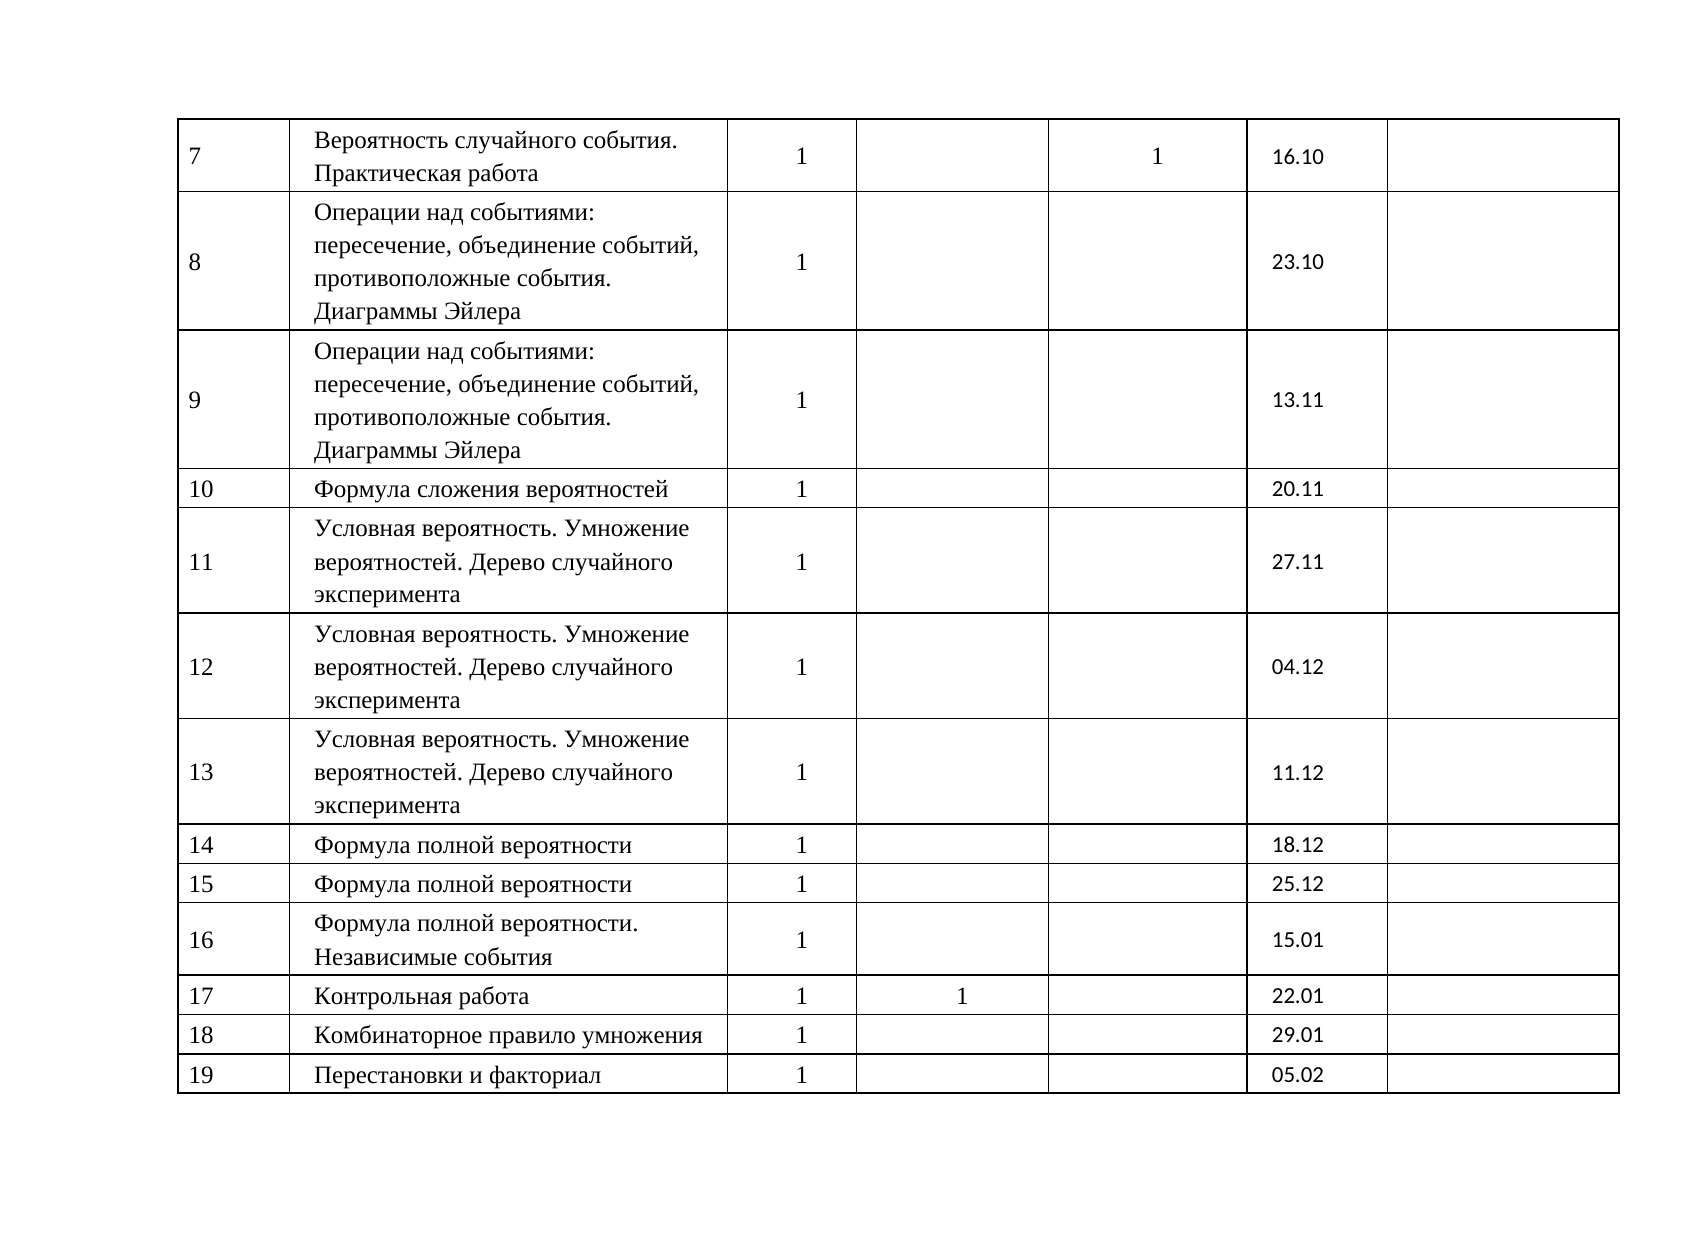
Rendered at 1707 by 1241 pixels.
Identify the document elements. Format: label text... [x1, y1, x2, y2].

table_cell [1388, 614, 1618, 718]
table_cell [1049, 1015, 1246, 1053]
table_cell [1049, 331, 1246, 467]
table_cell [1049, 192, 1246, 329]
table_cell [1388, 1015, 1618, 1053]
table_cell [857, 903, 1048, 974]
table_cell Формула полной вероятности. Независимые события [290, 903, 727, 974]
table_cell [857, 719, 1048, 823]
table_cell [857, 1055, 1048, 1092]
table_cell [1049, 508, 1246, 612]
table_cell 17 [179, 976, 289, 1013]
table_cell 16 [179, 903, 289, 974]
table_cell [1049, 614, 1246, 718]
table_cell Контрольная работа [290, 976, 727, 1013]
table_cell 12 [179, 614, 289, 718]
table_cell 15 [179, 864, 289, 902]
table_cell [1049, 976, 1246, 1013]
table_cell 19 [179, 1055, 289, 1092]
table_cell 1 [728, 508, 856, 612]
table_cell 1 [728, 192, 856, 329]
table_cell 9 [179, 331, 289, 467]
table_cell [1388, 903, 1618, 974]
table_cell 11 [179, 508, 289, 612]
table_cell 1 [728, 120, 856, 191]
table_cell 18 [179, 1015, 289, 1053]
table_cell Перестановки и факториал [290, 1055, 727, 1092]
table_cell [1388, 864, 1618, 902]
table_cell [857, 864, 1048, 902]
table_cell [857, 120, 1048, 191]
table_cell [1388, 719, 1618, 823]
table_cell 1 [1049, 120, 1246, 191]
table_cell [857, 469, 1048, 507]
table_cell 1 [728, 719, 856, 823]
table_cell [1049, 864, 1246, 902]
table_cell 29.01 [1248, 1015, 1387, 1053]
table_cell 18.12 [1248, 825, 1387, 862]
table_cell 8 [179, 192, 289, 329]
table_cell 20.11 [1248, 469, 1387, 507]
table_cell [857, 825, 1048, 862]
table_cell [1388, 120, 1618, 191]
table_cell Формула полной вероятности [290, 864, 727, 902]
table_cell [857, 331, 1048, 467]
table_cell Формула сложения вероятностей [290, 469, 727, 507]
table_cell [1049, 1055, 1246, 1092]
table_cell [1388, 192, 1618, 329]
table_cell 1 [728, 1015, 856, 1053]
table_cell 7 [179, 120, 289, 191]
table_cell 1 [728, 614, 856, 718]
table_cell [1388, 508, 1618, 612]
table_cell Вероятность случайного события. Практическая работа [290, 120, 727, 191]
table_cell [857, 614, 1048, 718]
table_cell Операции над событиями: пересечение, объединение событий, противоположные события. Диаграммы Эйлера [290, 331, 727, 467]
table_cell 10 [179, 469, 289, 507]
table_cell [1388, 825, 1618, 862]
table_cell 1 [728, 331, 856, 467]
table_cell 04.12 [1248, 614, 1387, 718]
table_cell [1049, 825, 1246, 862]
table_cell 1 [728, 976, 856, 1013]
table_cell 23.10 [1248, 192, 1387, 329]
table_cell [857, 192, 1048, 329]
table_cell [1388, 469, 1618, 507]
table_cell Условная вероятность. Умножение вероятностей. Дерево случайного эксперимента [290, 508, 727, 612]
table_cell [1388, 331, 1618, 467]
table_cell Условная вероятность. Умножение вероятностей. Дерево случайного эксперимента [290, 719, 727, 823]
table_cell 13.11 [1248, 331, 1387, 467]
table_cell 16.10 [1248, 120, 1387, 191]
table_cell 1 [728, 1055, 856, 1092]
table_cell [1049, 903, 1246, 974]
table_cell 15.01 [1248, 903, 1387, 974]
table_cell [857, 1015, 1048, 1053]
table_cell [857, 508, 1048, 612]
table_cell 1 [857, 976, 1048, 1013]
table_cell 11.12 [1248, 719, 1387, 823]
table_cell Операции над событиями: пересечение, объединение событий, противоположные события. Диаграммы Эйлера [290, 192, 727, 329]
table_cell [1049, 719, 1246, 823]
table_cell 25.12 [1248, 864, 1387, 902]
table_cell [1388, 1055, 1618, 1092]
table_cell Условная вероятность. Умножение вероятностей. Дерево случайного эксперимента [290, 614, 727, 718]
table_cell Формула полной вероятности [290, 825, 727, 862]
table_cell 1 [728, 825, 856, 862]
table_cell 13 [179, 719, 289, 823]
table_cell 1 [728, 469, 856, 507]
table_cell [1049, 469, 1246, 507]
table_cell Комбинаторное правило умножения [290, 1015, 727, 1053]
table_cell 05.02 [1248, 1055, 1387, 1092]
table_cell [1388, 976, 1618, 1013]
table_cell 14 [179, 825, 289, 862]
table_cell 1 [728, 903, 856, 974]
table_cell 22.01 [1248, 976, 1387, 1013]
table_cell 1 [728, 864, 856, 902]
table_cell 27.11 [1248, 508, 1387, 612]
